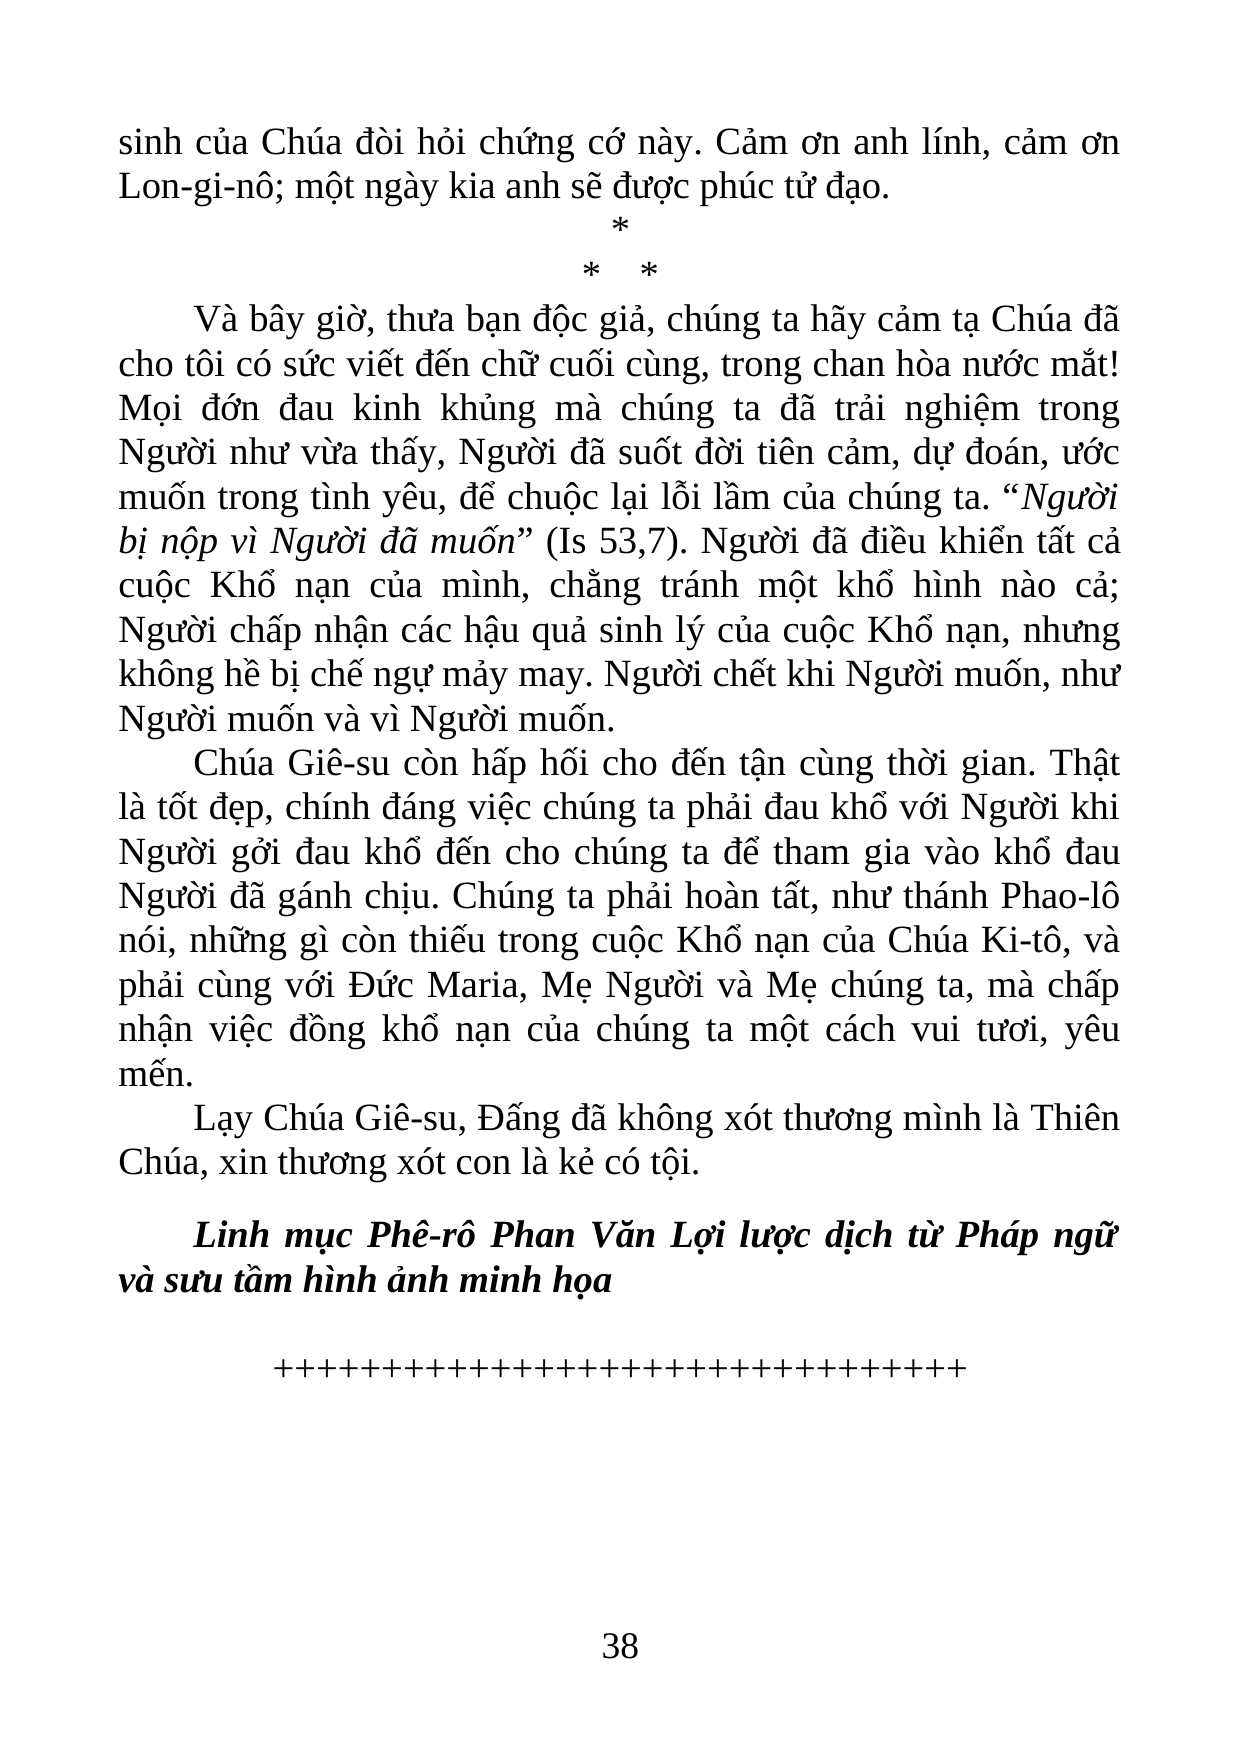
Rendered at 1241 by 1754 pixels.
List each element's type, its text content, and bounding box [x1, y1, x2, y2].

text * [118, 207, 1122, 251]
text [118, 118, 1122, 207]
text * * [118, 251, 1122, 296]
text Và bây giờ, thưa bạn độc giả, chúng ta hãy cảm tạ Chúa đã cho tôi có sức viết đến chữ cuối cùng, trong chan hòa nước mắt! Mọi đớn đau kinh khủng mà chúng ta đã trải nghiệm trong Người như vừa thấy, Người đã suốt đời tiên cảm, dự đoán, ước muốn trong tình yêu, để chuộc lại lỗi lầm của chúng ta. “Người bị nộp vì Người đã muốn” (Is 53,7). Người đã điều khiển tất cả cuộc Khổ nạn của mình, chằng tránh một khổ hình nào cả; Người chấp nhận các hậu quả sinh lý của cuộc Khổ nạn, nhưng không hề bị chế ngự mảy may. Người chết khi Người muốn, như Người muốn và vì Người muốn. [118, 296, 1122, 739]
text Lạy Chúa Giê-su, Đấng đã không xót thương mình là Thiên Chúa, xin thương xót con là kẻ có tội. [118, 1094, 1122, 1183]
text ++++++++++++++++++++++++++++++++ [118, 1345, 1122, 1389]
text Linh mục Phê-rô Phan Văn Lợi lược dịch từ Pháp ngữ và sưu tầm hình ảnh minh họa [118, 1212, 1122, 1301]
text Chúa Giê-su còn hấp hối cho đến tận cùng thời gian. Thật là tốt đẹp, chính đáng việc chúng ta phải đau khổ với Người khi Người gởi đau khổ đến cho chúng ta để tham gia vào khổ đau Người đã gánh chịu. Chúng ta phải hoàn tất, như thánh Phao-lô nói, những gì còn thiếu trong cuộc Khổ nạn của Chúa Ki-tô, và phải cùng với Đức Maria, Mẹ Người và Mẹ chúng ta, mà chấp nhận việc đồng khổ nạn của chúng ta một cách vui tươi, yêu mến. [118, 739, 1122, 1094]
